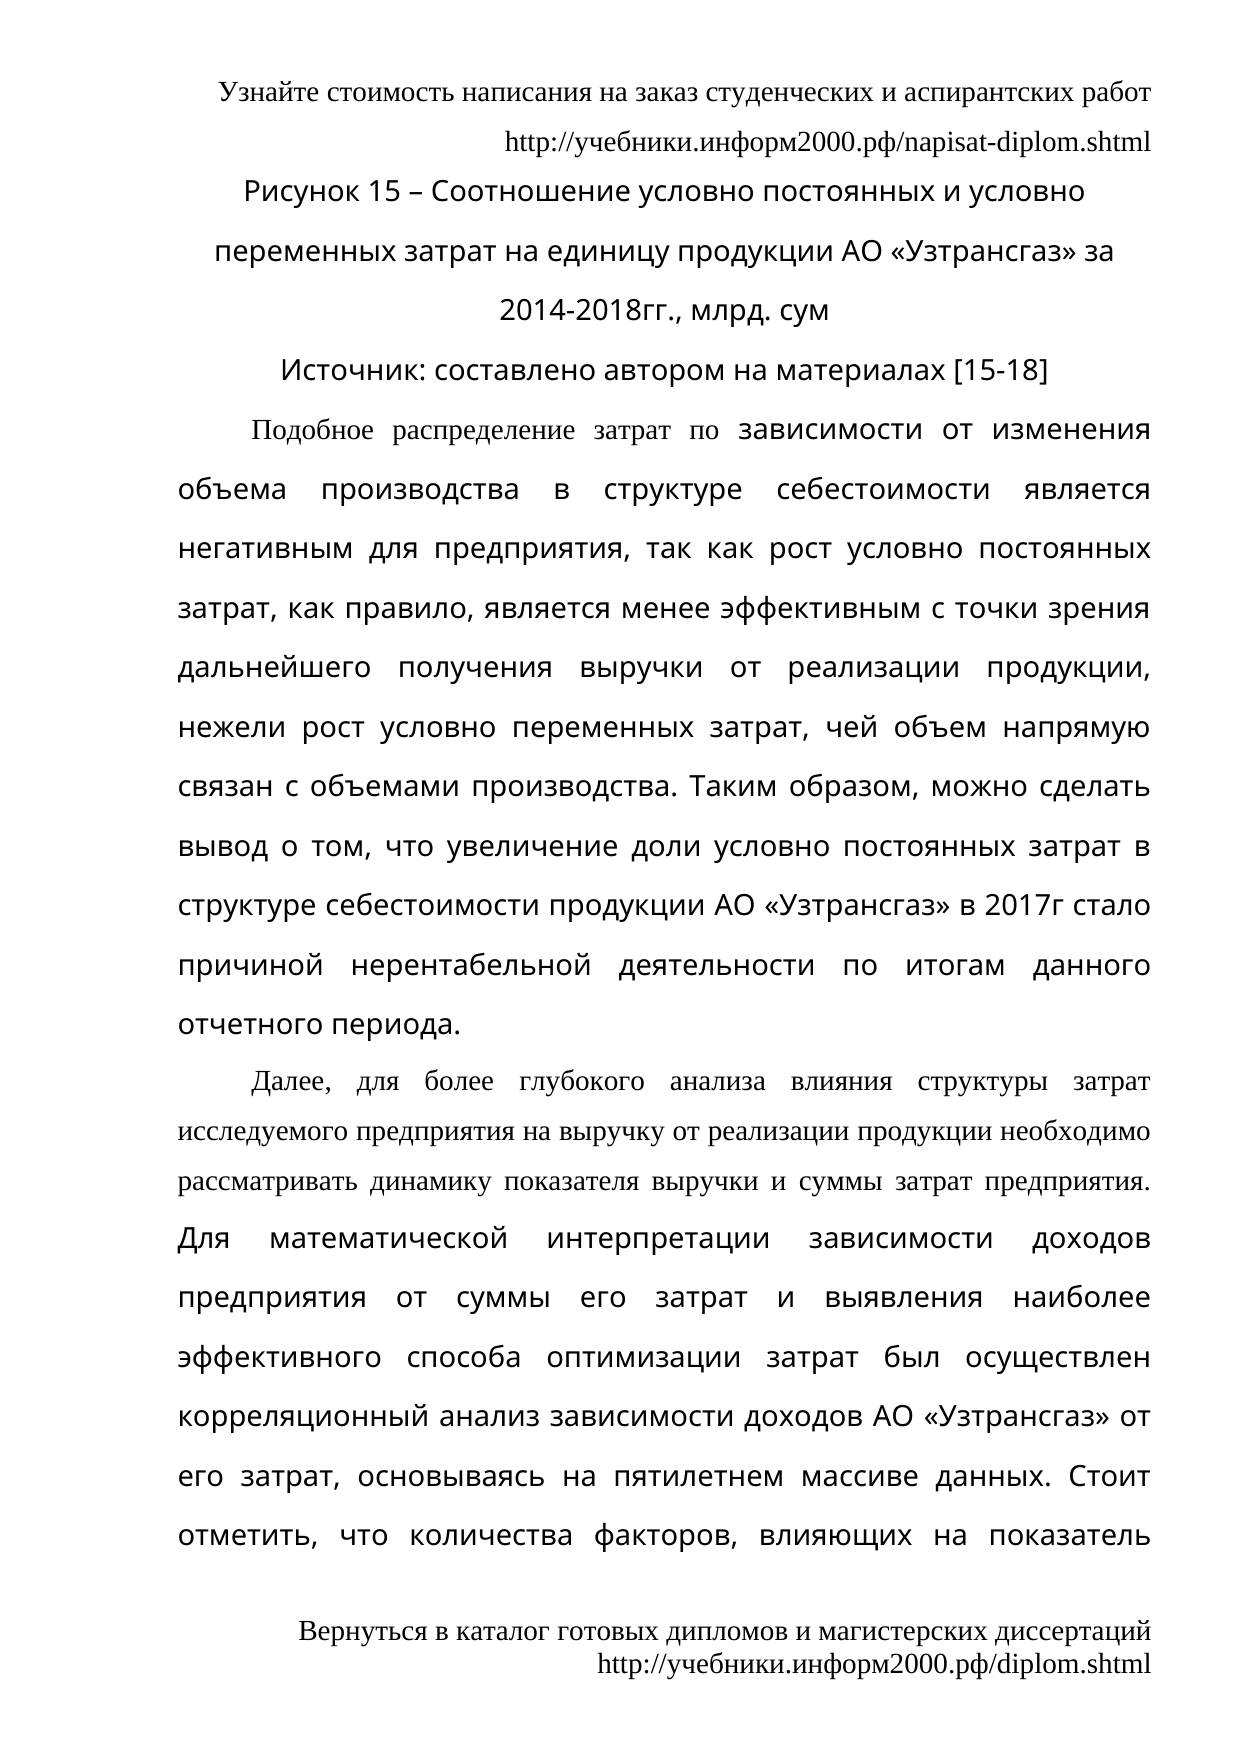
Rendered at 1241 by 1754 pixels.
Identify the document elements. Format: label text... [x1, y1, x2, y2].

text Источник: составлено автором на материалах [15-18] [177, 349, 1152, 389]
text Рисунок 15 – Соотношение условно постоянных и условно переменных затрат на единицу продукции АО «Узтрансгаз» за 2014-2018гг., млрд. сум [177, 171, 1152, 329]
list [177, 1063, 1152, 1554]
text Подобное распределение затрат по зависимости от изменения объема производства в структуре себестоимости является негативным для предприятия, так как рост условно постоянных затрат, как правило, является менее эффективным с точки зрения дальнейшего получения выручки от реализации продукции, нежели рост условно переменных затрат, чей объем напрямую связан с объемами производства. Таким образом, можно сделать вывод о том, что увеличение доли условно постоянных затрат в структуре себестоимости продукции АО «Узтрансгаз» в 2017г стало причиной нерентабельной деятельности по итогам данного отчетного периода. [177, 409, 1152, 1043]
